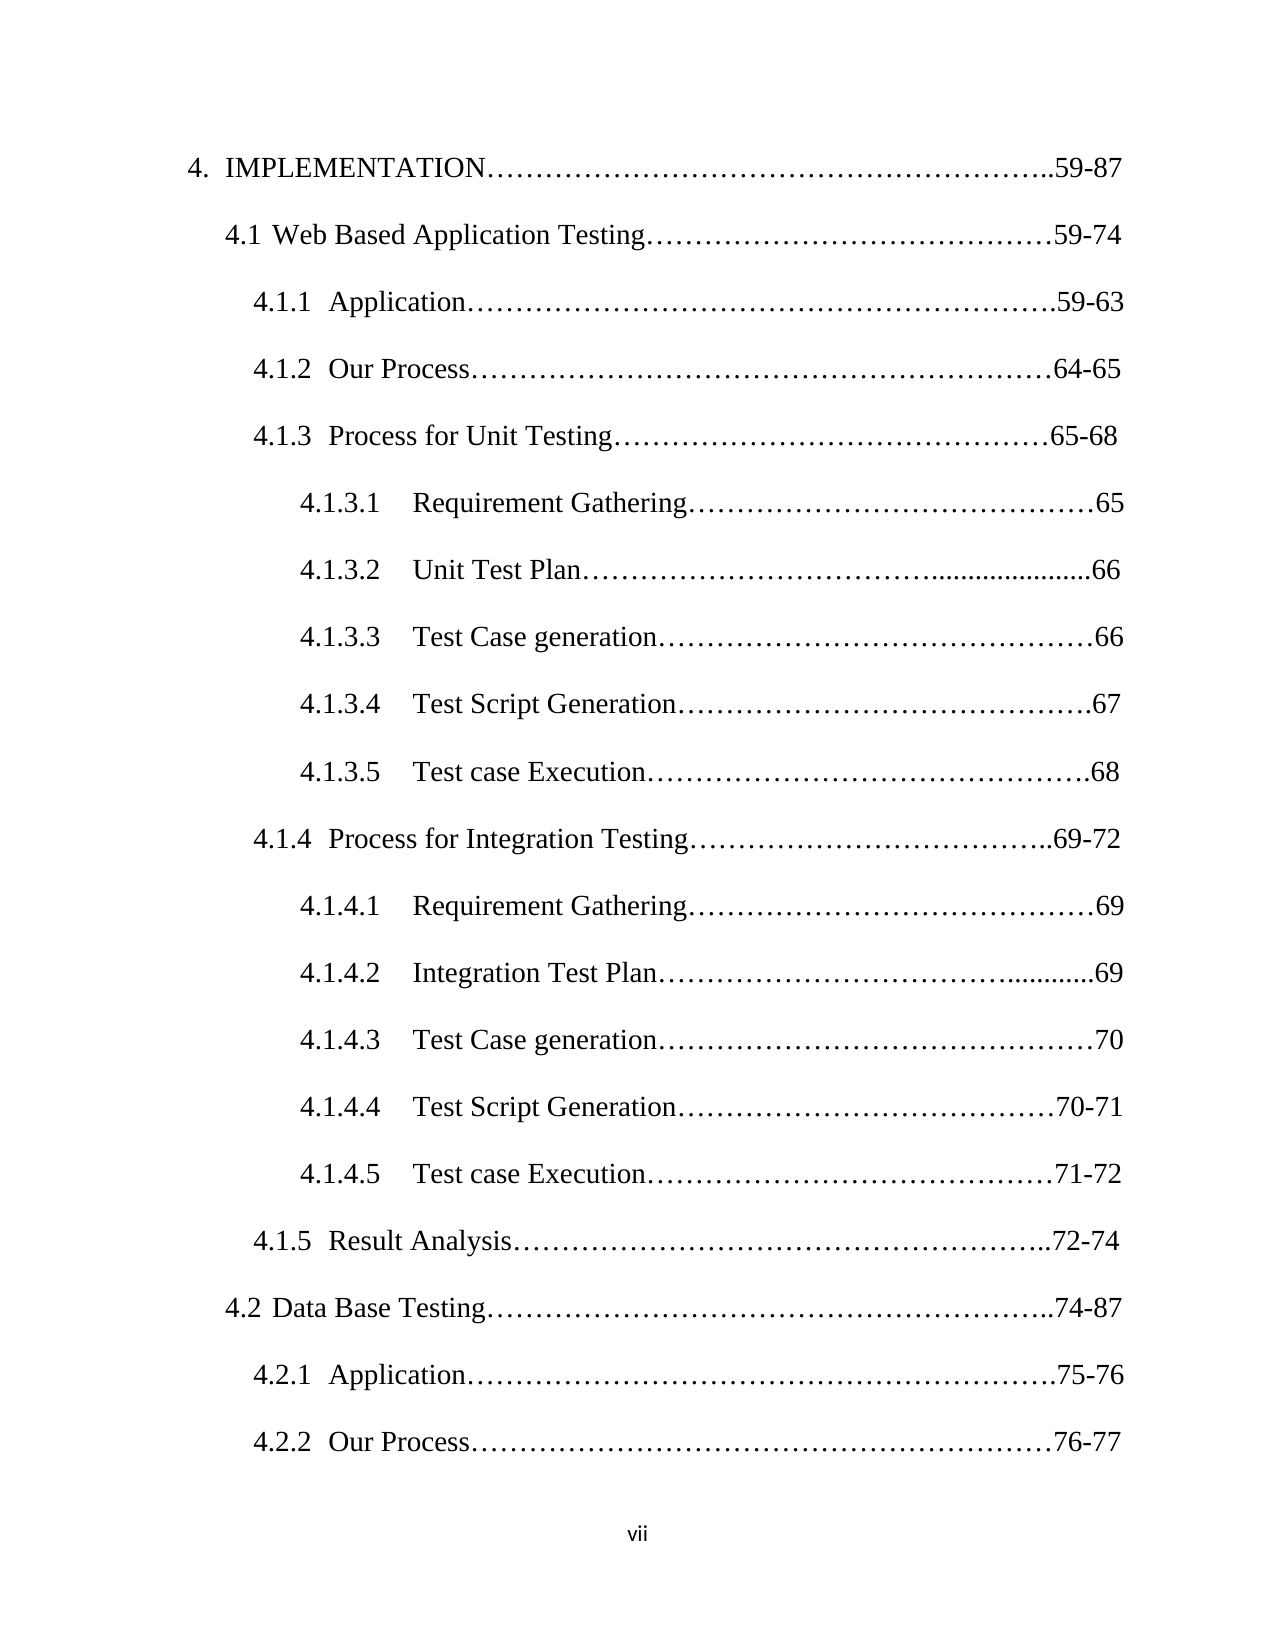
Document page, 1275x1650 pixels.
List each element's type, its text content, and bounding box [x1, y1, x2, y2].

list IMPLEMENTATION…………………………………………………..59-87 [187, 150, 1125, 183]
list Unit Test Plan………………………………......................66 [300, 552, 1125, 586]
list Application…………………………………………………….75-76 [253, 1357, 1125, 1391]
list Test Case generation………………………………………66 [300, 619, 1125, 653]
list Requirement Gathering……………………………………69 [300, 888, 1125, 921]
list Data Base Testing…………………………………………………..74-87 [225, 1290, 1125, 1324]
list Our Process……………………………………………………76-77 [253, 1424, 1125, 1458]
list Application…………………………………………………….59-63 [253, 284, 1125, 318]
list Test Script Generation…………………………………….67 [300, 687, 1125, 720]
list Test Case generation………………………………………70 [300, 1022, 1125, 1056]
list Test case Execution……………………………………71-72 [300, 1156, 1125, 1190]
list Integration Test Plan………………………………............69 [300, 955, 1125, 988]
list Our Process……………………………………………………64-65 [253, 351, 1125, 385]
list Test Script Generation…………………………………70-71 [300, 1089, 1125, 1123]
list Web Based Application Testing……………………………………59-74 [225, 217, 1125, 251]
list Result Analysis………………………………………………..72-74 [253, 1223, 1125, 1257]
list Process for Integration Testing………………………………..69-72 [253, 821, 1125, 854]
list Process for Unit Testing………………………………………65-68 [253, 418, 1125, 452]
list Test case Execution……………………………………….68 [300, 754, 1125, 787]
list Requirement Gathering……………………………………65 [300, 485, 1125, 519]
